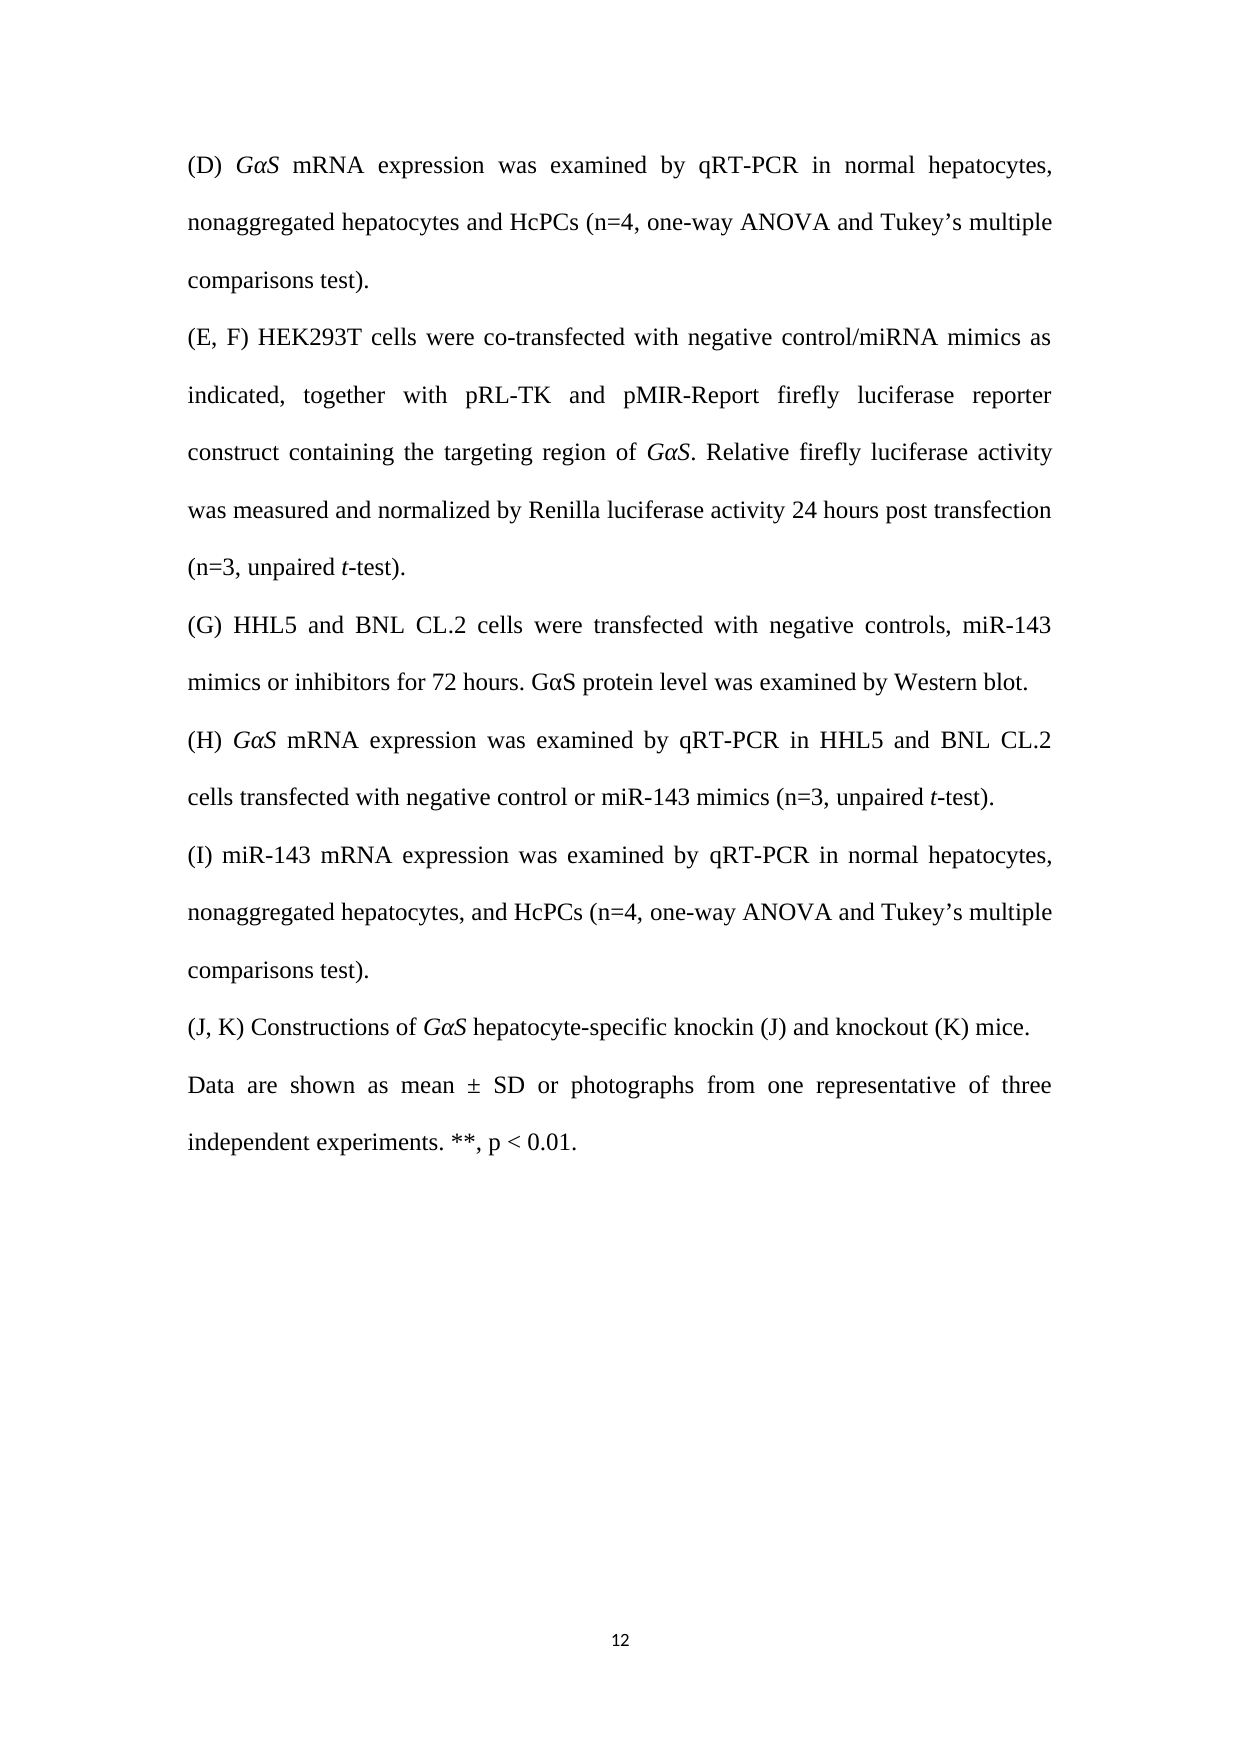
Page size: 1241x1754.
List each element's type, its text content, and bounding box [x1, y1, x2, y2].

text (J, K) Constructions of GαS hepatocyte-specific knockin (J) and knockout (K) mice. [187, 1012, 1053, 1041]
text (H) GαS mRNA expression was examined by qRT-PCR in HHL5 and BNL CL.2 cells transfected with negative control or miR-143 mimics (n=3, unpaired t-test). [187, 725, 1053, 811]
text (G) HHL5 and BNL CL.2 cells were transfected with negative controls, miR-143 mimics or inhibitors for 72 hours. GαS protein level was examined by Western blot. [187, 610, 1053, 696]
text (D) GαS mRNA expression was examined by qRT-PCR in normal hepatocytes, nonaggregated hepatocytes and HcPCs (n=4, one-way ANOVA and Tukey’s multiple comparisons test). [187, 150, 1053, 294]
text (E, F) HEK293T cells were co-transfected with negative control/miRNA mimics as indicated, together with pRL-TK and pMIR-Report firefly luciferase reporter construct containing the targeting region of GαS. Relative firefly luciferase activity was measured and normalized by Renilla luciferase activity 24 hours post transfection (n=3, unpaired t-test). [187, 322, 1053, 581]
text (I) miR-143 mRNA expression was examined by qRT-PCR in normal hepatocytes, nonaggregated hepatocytes, and HcPCs (n=4, one-way ANOVA and Tukey’s multiple comparisons test). [187, 840, 1053, 984]
text Data are shown as mean ± SD or photographs from one representative of three independent experiments. **, p < 0.01. [187, 1070, 1053, 1156]
